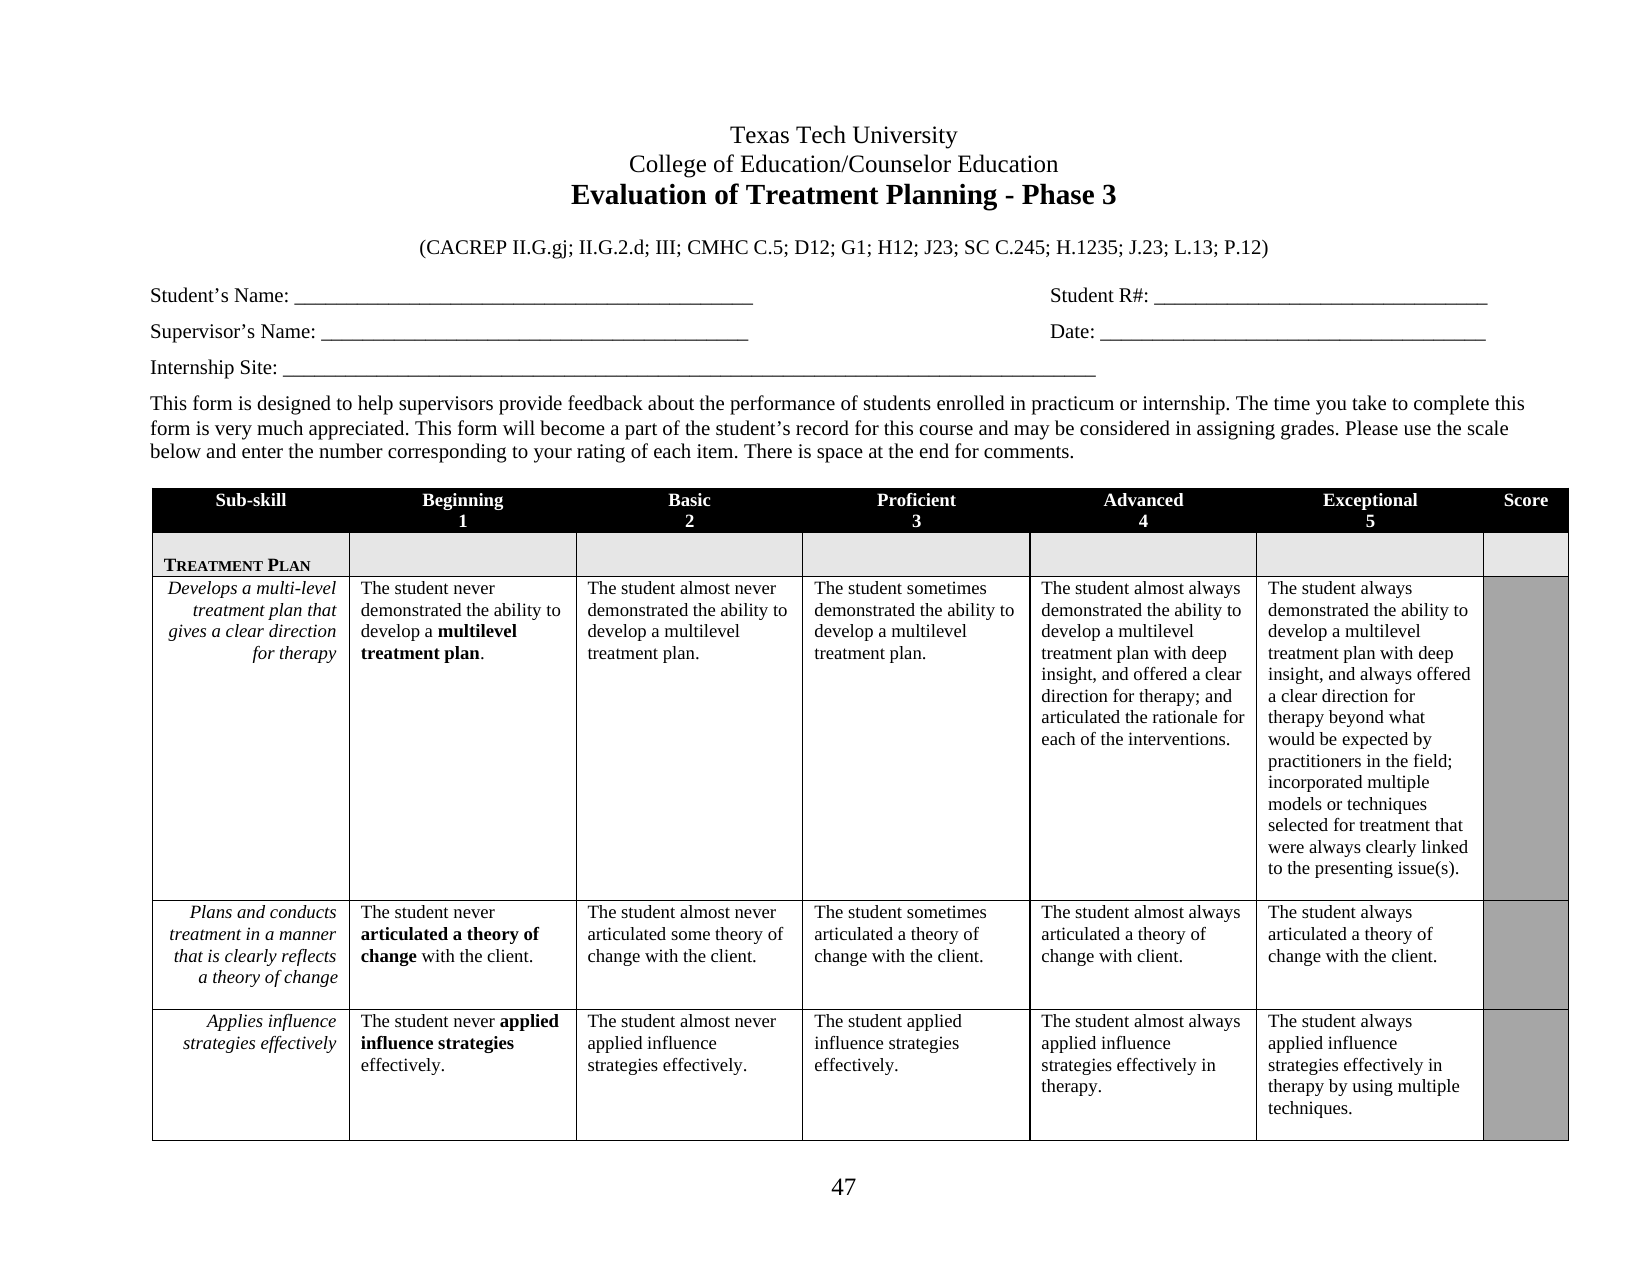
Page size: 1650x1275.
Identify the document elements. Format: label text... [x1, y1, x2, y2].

table_cell [577, 533, 802, 576]
table_header Score [1484, 489, 1568, 532]
table_cell The student almost always articulated a theory of change with client. [1031, 901, 1256, 1009]
table_cell The student almost never applied influence strategies effectively. [577, 1010, 802, 1140]
table_header Exceptional 5 [1257, 489, 1483, 532]
table_cell The student always articulated a theory of change with the client. [1257, 901, 1483, 1009]
table_cell The student almost never articulated some theory of change with the client. [577, 901, 802, 1009]
table_cell Plans and conducts treatment in a manner that is clearly reflects a theory of change [153, 901, 349, 1009]
table_cell [1257, 533, 1483, 576]
table_cell The student never demonstrated the ability to develop a multilevel treatment plan. [350, 577, 576, 900]
text College of Education/Counselor Education [150, 149, 1537, 177]
text Texas Tech University [150, 120, 1537, 149]
table_cell [1484, 1010, 1568, 1140]
text Supervisor’s Name: _________________________________________ Date: _____________________________________ [150, 319, 1537, 343]
table_cell The student almost always demonstrated the ability to develop a multilevel treatment plan with deep insight, and offered a clear direction for therapy; and articulated the rationale for each of the interventions. [1031, 577, 1256, 900]
table_cell [803, 533, 1029, 576]
table_cell [1484, 533, 1568, 576]
text Evaluation of Treatment Planning - Phase 3 [150, 177, 1537, 211]
table_cell The student almost never demonstrated the ability to develop a multilevel treatment plan. [577, 577, 802, 900]
table_cell The student almost always applied influence strategies effectively in therapy. [1031, 1010, 1256, 1140]
table_cell The student sometimes articulated a theory of change with the client. [803, 901, 1029, 1009]
table_cell [1031, 533, 1256, 576]
table_cell [350, 533, 576, 576]
text Student’s Name: ____________________________________________ Student R#: ________________________________ [150, 283, 1537, 307]
table_cell [1484, 577, 1568, 900]
table_header Advanced 4 [1031, 489, 1256, 532]
text Internship Site: ______________________________________________________________________________ [150, 355, 1537, 379]
text This form is designed to help supervisors provide feedback about the performance of students enrolled in practicum or internship. The time you take to complete this form is very much appreciated. This form will become a part of the student’s record for this course and may be considered in assigning grades. Please use the scale below and enter the number corresponding to your rating of each item. There is space at the end for comments. [150, 391, 1537, 463]
table_header Proficient 3 [803, 489, 1029, 532]
table_cell Treatment Plan [153, 533, 349, 576]
text (CACREP II.G.gj; II.G.2.d; III; CMHC C.5; D12; G1; H12; J23; SC C.245; H.1235; J.23; L.13; P.12) [150, 235, 1537, 259]
table_cell [1484, 901, 1568, 1009]
table_cell The student always demonstrated the ability to develop a multilevel treatment plan with deep insight, and always offered a clear direction for therapy beyond what would be expected by practitioners in the field; incorporated multiple models or techniques selected for treatment that were always clearly linked to the presenting issue(s). [1257, 577, 1483, 900]
table_cell The student always applied influence strategies effectively in therapy by using multiple techniques. [1257, 1010, 1483, 1140]
table_header Sub-skill [153, 489, 349, 532]
table_header Beginning 1 [350, 489, 576, 532]
table_cell The student never articulated a theory of change with the client. [350, 901, 576, 1009]
table_cell Develops a multi-level treatment plan that gives a clear direction for therapy [153, 577, 349, 900]
table_cell Applies influence strategies effectively [153, 1010, 349, 1140]
table_header Basic 2 [577, 489, 802, 532]
table_cell The student sometimes demonstrated the ability to develop a multilevel treatment plan. [803, 577, 1029, 900]
table_cell The student applied influence strategies effectively. [803, 1010, 1029, 1140]
table_cell The student never applied influence strategies effectively. [350, 1010, 576, 1140]
